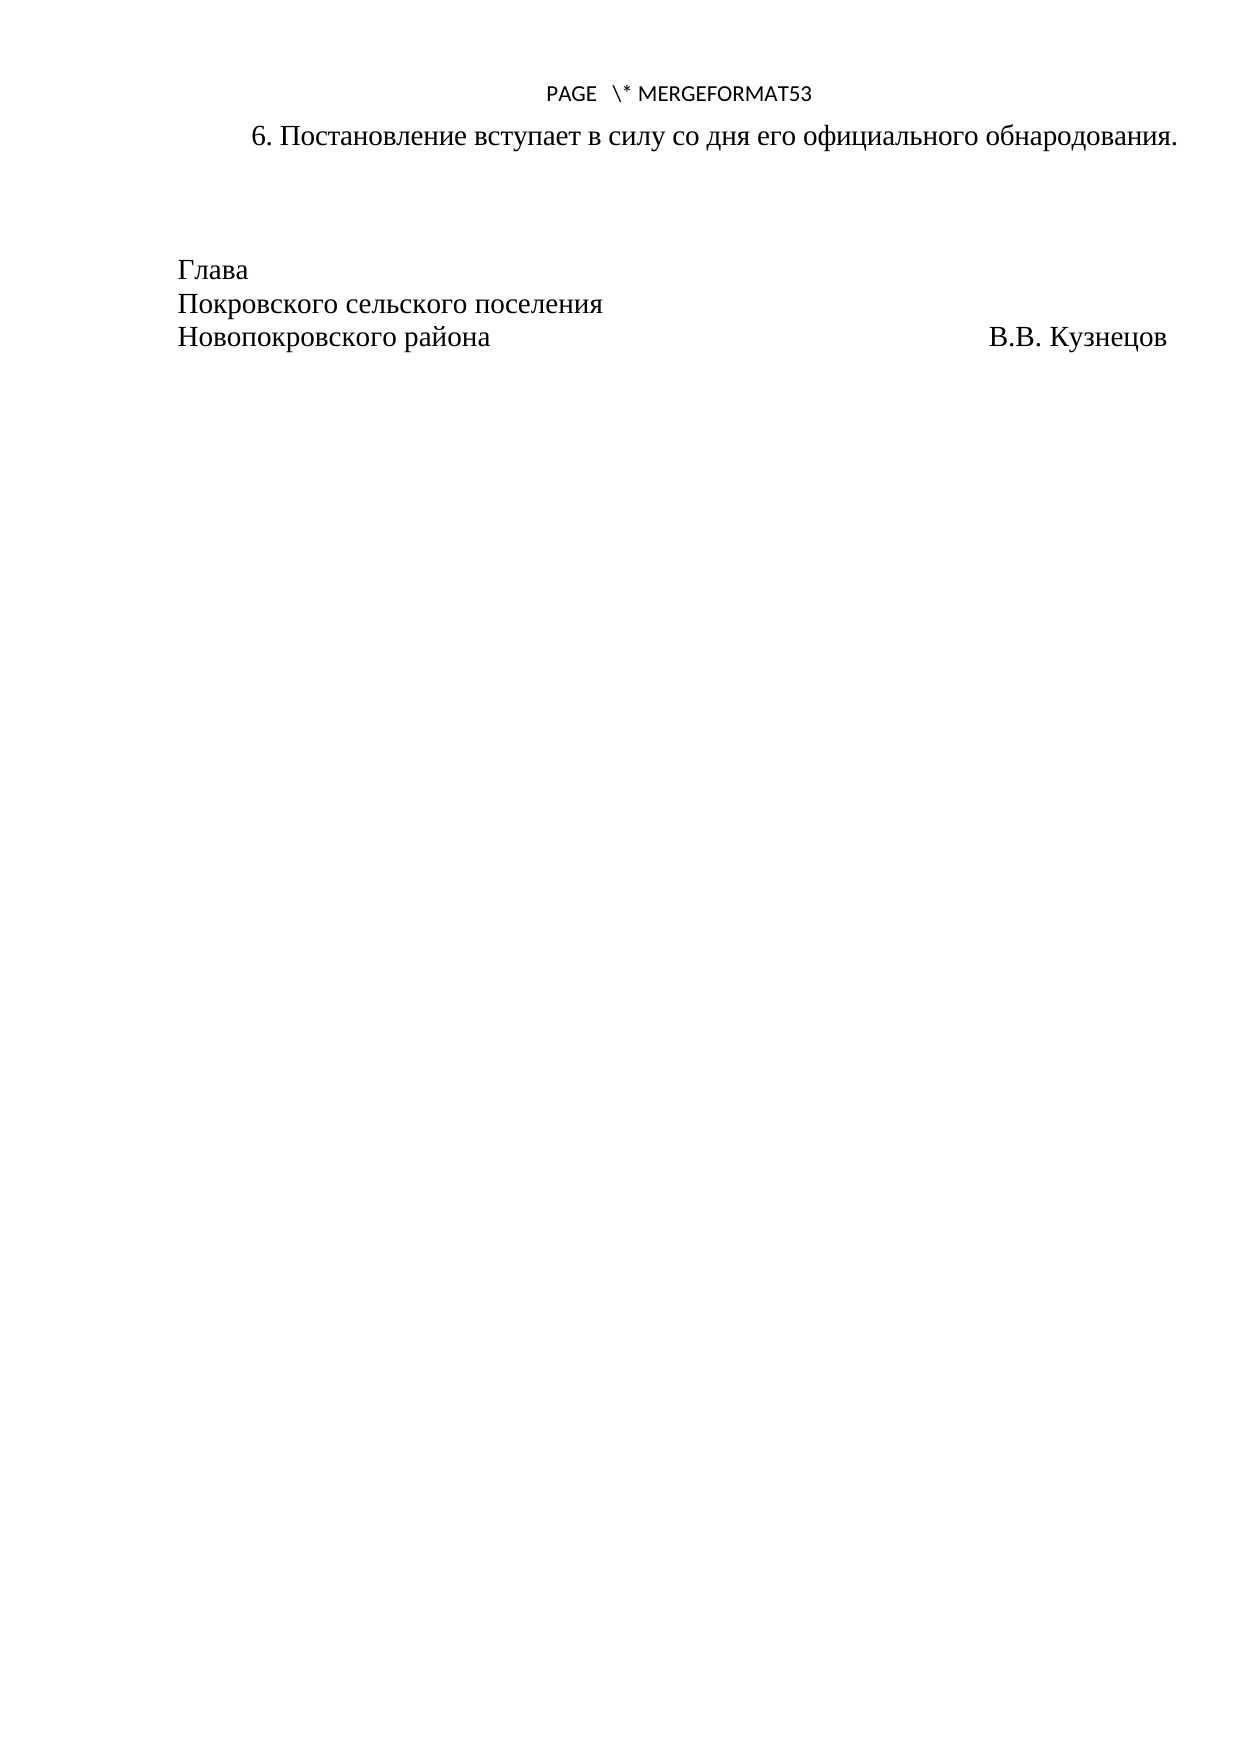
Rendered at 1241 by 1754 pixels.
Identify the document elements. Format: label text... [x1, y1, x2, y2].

text Покровского сельского поселения [177, 286, 1181, 319]
text Новопокровского района В.В. Кузнецов [177, 319, 1181, 353]
text Глава [177, 252, 1181, 286]
text 6. Постановление вступает в силу со дня его официального обнародования. [177, 118, 1181, 152]
